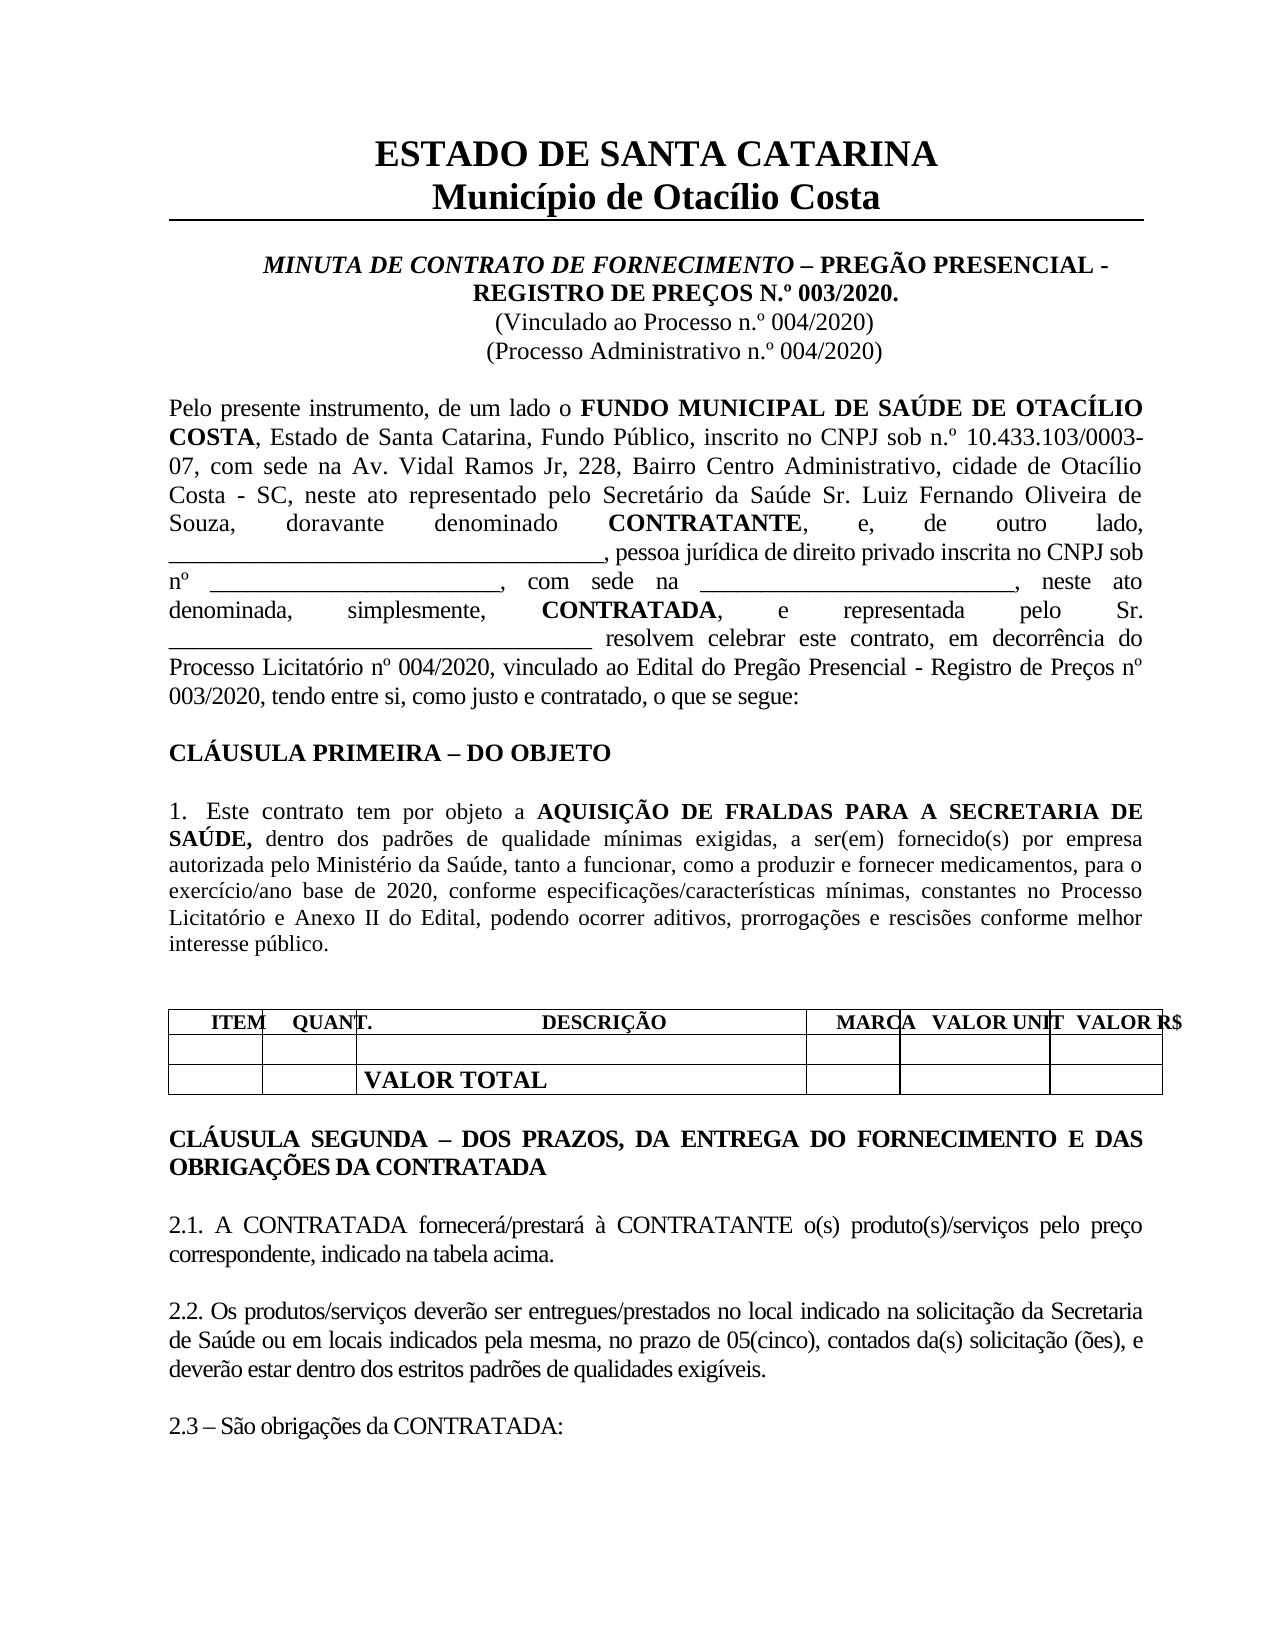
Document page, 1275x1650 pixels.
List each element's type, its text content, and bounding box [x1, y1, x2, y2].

text (Vinculado ao Processo n.º 004/2020) [225, 307, 1144, 336]
table_cell [901, 1065, 1049, 1094]
table_cell [807, 1065, 899, 1094]
table_cell [1051, 1035, 1162, 1064]
subtitle MINUTA DE CONTRATO DE FORNECIMENTO – PREGÃO PRESENCIAL - REGISTRO DE PREÇOS N.º 003/2020. [228, 250, 1144, 307]
list Este contrato tem por objeto a AQUISIÇÃO DE FRALDAS PARA A SECRETARIA DE SAÚDE, dentro dos padrões de qualidade mínimas exigidas, a ser(em) fornecido(s) por empresa autorizada pelo Ministério da Saúde, tanto a funcionar, como a produzir e fornecer medicamentos, para o exercício/ano base de 2020, conforme especificações/características mínimas, constantes no Processo Licitatório e Anexo II do Edital, podendo ocorrer aditivos, prorrogações e rescisões conforme melhor interesse público. [169, 796, 1144, 956]
text CLÁUSULA PRIMEIRA – DO OBJETO [169, 738, 1144, 767]
text 2.1. A CONTRATADA fornecerá/prestará à CONTRATANTE o(s) produto(s)/serviços pelo preço correspondente, indicado na tabela acima. [169, 1210, 1144, 1267]
table_cell [169, 1035, 262, 1064]
table_cell [263, 1035, 356, 1064]
text Município de Otacílio Costa [169, 174, 1144, 219]
table_header MARCA [807, 1010, 899, 1034]
table_cell [807, 1035, 899, 1064]
text 2.2. Os produtos/serviços deverão ser entregues/prestados no local indicado na solicitação da Secretaria de Saúde ou em locais indicados pela mesma, no prazo de 05(cinco), contados da(s) solicitação (ões), e deverão estar dentro dos estritos padrões de qualidades exigíveis. [169, 1296, 1144, 1382]
table_header ITEM [169, 1010, 262, 1034]
table_cell VALOR TOTAL [357, 1065, 806, 1094]
table_cell [263, 1065, 356, 1094]
text Pelo presente instrumento, de um lado o FUNDO MUNICIPAL DE SAÚDE DE OTACÍLIO COSTA, Estado de Santa Catarina, Fundo Público, inscrito no CNPJ sob n.º 10.433.103/0003-07, com sede na Av. Vidal Ramos Jr, 228, Bairro Centro Administrativo, cidade de Otacílio Costa - SC, neste ato representado pelo Secretário da Saúde Sr. Luiz Fernando Oliveira de Souza, doravante denominado CONTRATANTE, e, de outro lado, ____________________________________, pessoa jurídica de direito privado inscrita no CNPJ sob nº ________________________, com sede na __________________________, neste ato denominada, simplesmente, CONTRATADA, e representada pelo Sr. ___________________________________ resolvem celebrar este contrato, em decorrência do Processo Licitatório nº 004/2020, vinculado ao Edital do Pregão Presencial - Registro de Preços nº 003/2020, tendo entre si, como justo e contratado, o que se segue: [169, 393, 1144, 710]
text ESTADO DE SANTA CATARINA [169, 131, 1144, 174]
text CLÁUSULA SEGUNDA – DOS PRAZOS, DA ENTREGA DO FORNECIMENTO E DAS OBRIGAÇÕES DA CONTRATADA [169, 1124, 1144, 1181]
table_header QUANT. [263, 1010, 356, 1034]
text (Processo Administrativo n.º 004/2020) [225, 336, 1144, 365]
table_header DESCRIÇÃO [357, 1010, 806, 1034]
table_header VALOR R$ [1051, 1010, 1162, 1034]
table_cell [901, 1035, 1049, 1064]
table_cell [1051, 1065, 1162, 1094]
table_cell [357, 1035, 806, 1064]
table_header VALOR UNIT [901, 1010, 1049, 1034]
text 2.3 – São obrigações da CONTRATADA: [169, 1411, 1144, 1440]
table_cell [169, 1065, 262, 1094]
